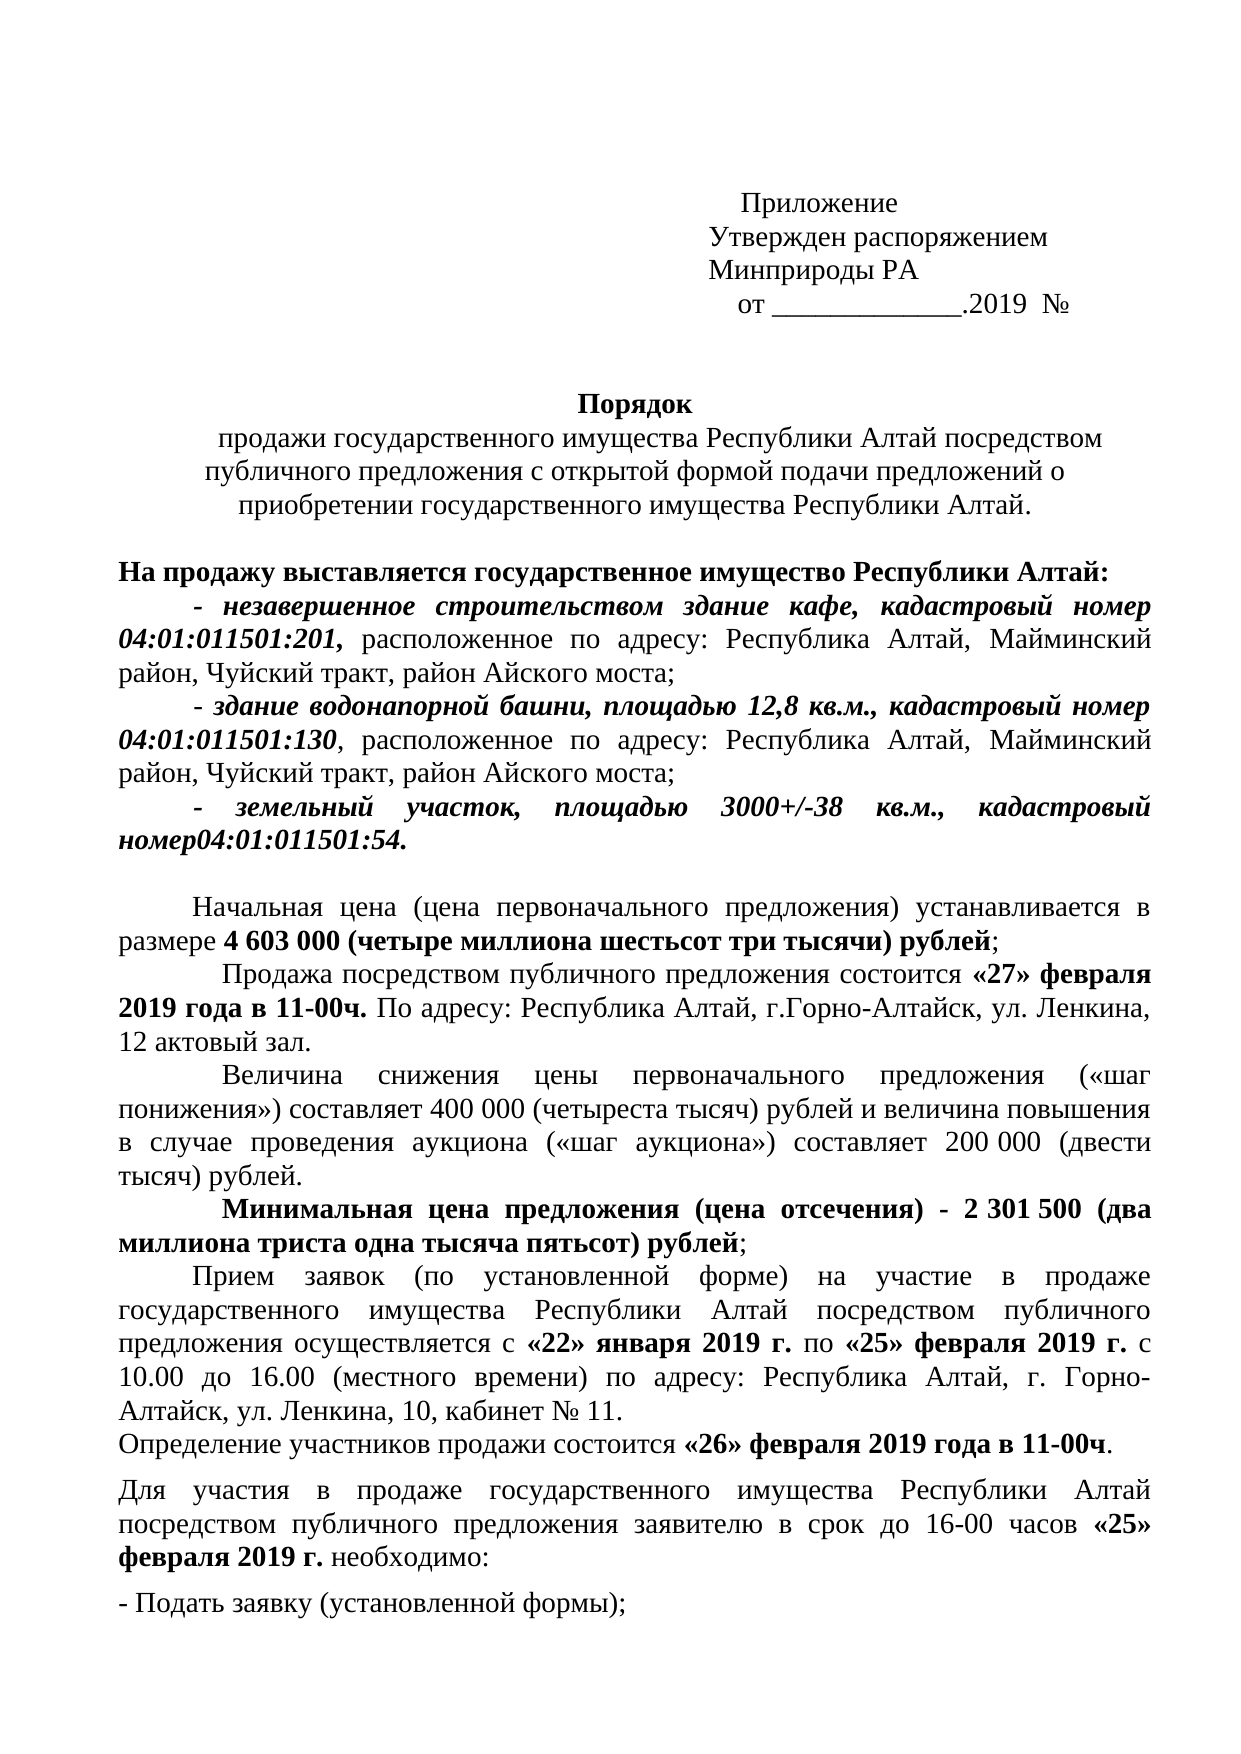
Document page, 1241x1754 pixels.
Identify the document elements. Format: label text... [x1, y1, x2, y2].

text - здание водонапорной башни, площадью 12,8 кв.м., кадастровый номер 04:01:011501:130, расположенное по адресу: Республика Алтай, Майминский район, Чуйский тракт, район Айского моста; [118, 688, 1152, 789]
text Порядок [118, 386, 1152, 420]
text от _____________.2019 № [708, 286, 1152, 319]
text Минимальная цена предложения (цена отсечения) - 2 301 500 (два миллиона триста одна тысяча пятьсот) рублей; [118, 1191, 1152, 1258]
text Определение участников продажи состоится «26» февраля 2019 года в 11-00ч. [118, 1426, 1152, 1460]
text продажи государственного имущества Республики Алтай посредством публичного предложения с открытой формой подачи предложений о приобретении государственного имущества Республики Алтай. [118, 420, 1152, 521]
text На продажу выставляется государственное имущество Республики Алтай: [118, 554, 1152, 588]
text - Подать заявку (установленной формы); [118, 1585, 1152, 1619]
text Продажа посредством публичного предложения состоится «27» февраля 2019 года в 11-00ч. По адресу: Республика Алтай, г.Горно-Алтайск, ул. Ленкина, 12 актовый зал. [118, 957, 1152, 1057]
text Прием заявок (по установленной форме) на участие в продаже государственного имущества Республики Алтай посредством публичного предложения осуществляется с «22» января 2019 г. по «25» февраля 2019 г. с 10.00 до 16.00 (местного времени) по адресу: Республика Алтай, г. Горно-Алтайск, ул. Ленкина, 10, кабинет № 11. [118, 1258, 1152, 1426]
text - земельный участок, площадью 3000+/-38 кв.м., кадастровый номер04:01:011501:54. [118, 789, 1152, 856]
text - незавершенное строительством здание кафе, кадастровый номер 04:01:011501:201, расположенное по адресу: Республика Алтай, Майминский район, Чуйский тракт, район Айского моста; [118, 588, 1152, 688]
text Для участия в продаже государственного имущества Республики Алтай посредством публичного предложения заявителю в срок до 16-00 часов «25» февраля 2019 г. необходимо: [118, 1472, 1152, 1573]
text Утвержден распоряжением Минприроды РА [708, 219, 1152, 286]
text Величина снижения цены первоначального предложения («шаг понижения») составляет 400 000 (четыреста тысяч) рублей и величина повышения в случае проведения аукциона («шаг аукциона») составляет 200 000 (двести тысяч) рублей. [118, 1057, 1152, 1191]
text Приложение [413, 185, 1152, 219]
text Начальная цена (цена первоначального предложения) устанавливается в размере 4 603 000 (четыре миллиона шестьсот три тысячи) рублей; [118, 889, 1152, 957]
